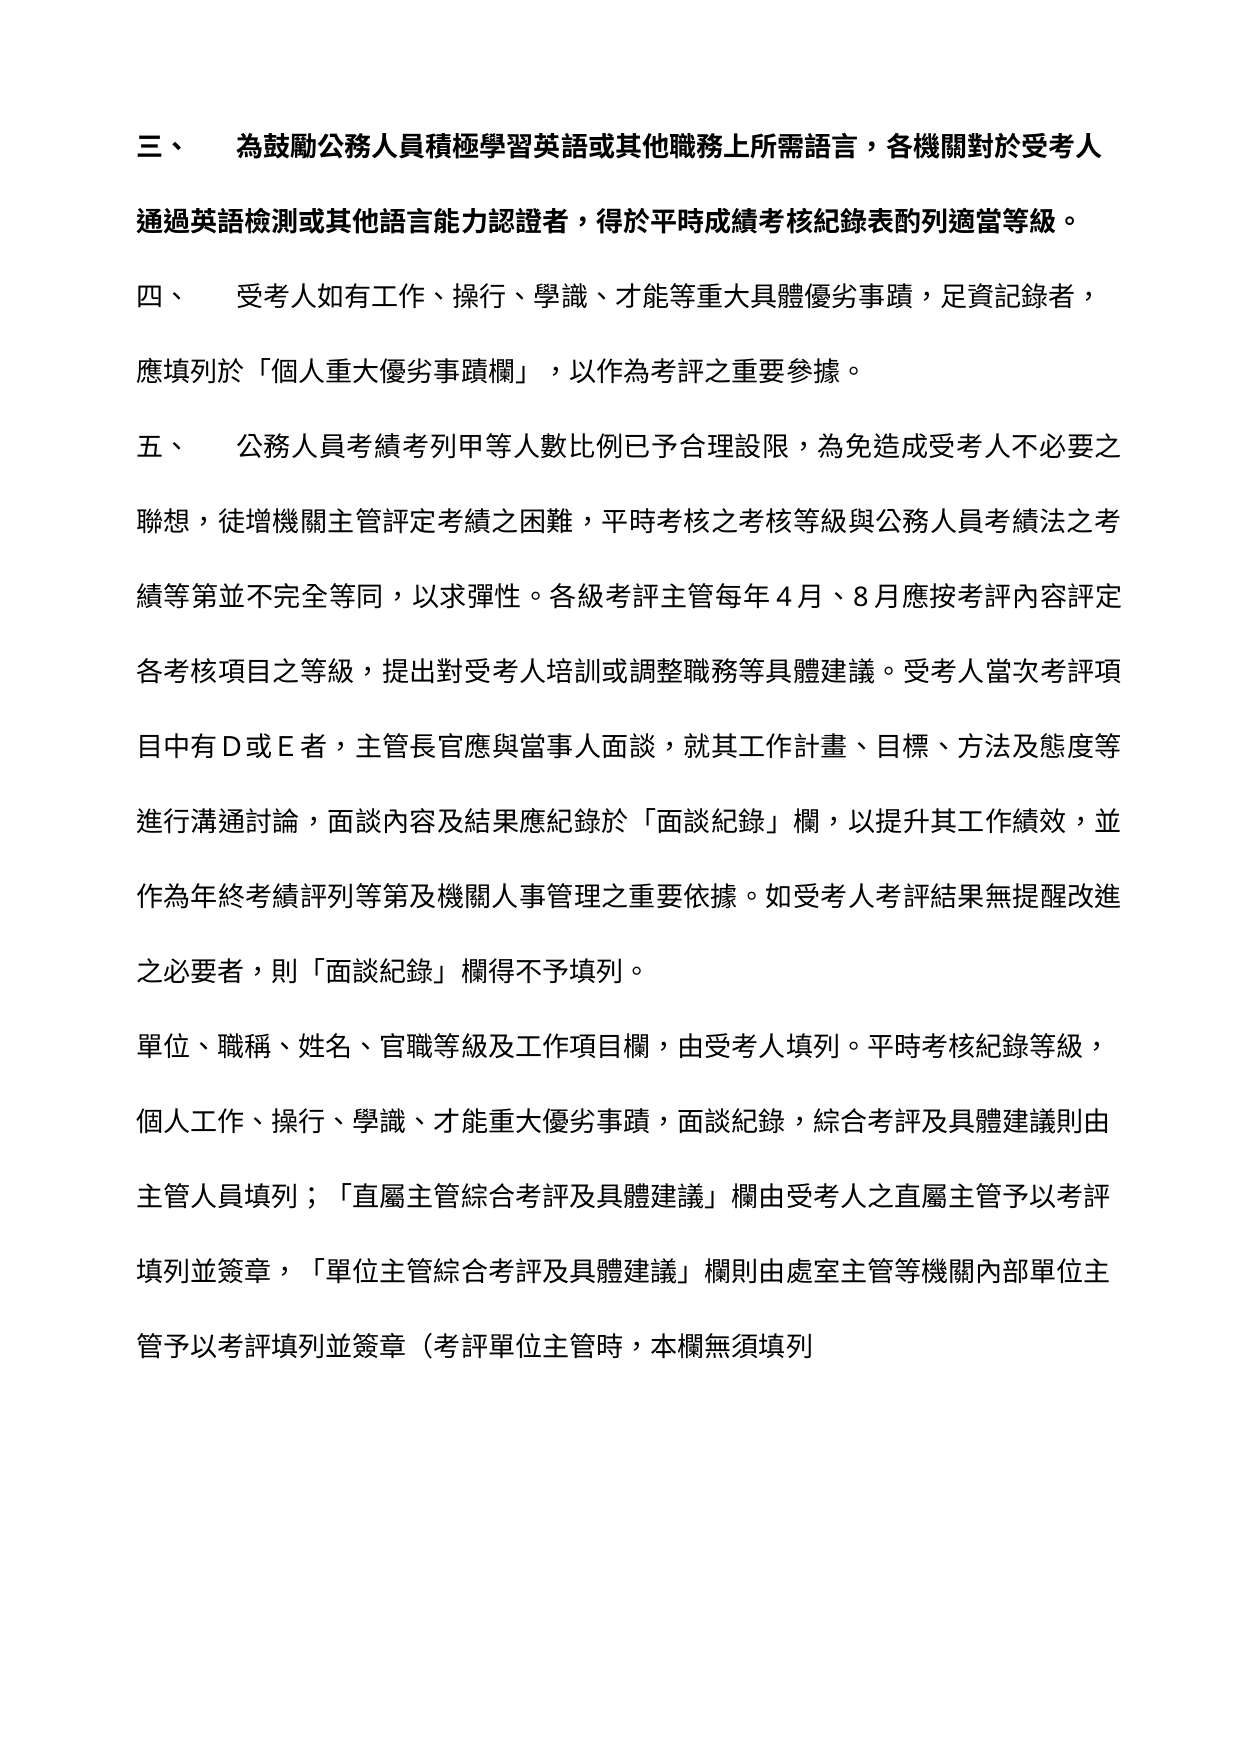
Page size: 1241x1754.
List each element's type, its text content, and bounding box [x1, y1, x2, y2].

list 公務人員考績考列甲等人數比例已予合理設限，為免造成受考人不必要之聯想，徒增機關主管評定考績之困難，平時考核之考核等級與公務人員考績法之考績等第並不完全等同，以求彈性。各級考評主管每年4月、8月應按考評內容評定各考核項目之等級，提出對受考人培訓或調整職務等具體建議。受考人當次考評項目中有Ｄ或Ｅ者，主管長官應與當事人面談，就其工作計畫、目標、方法及態度等進行溝通討論，面談內容及結果應紀錄於「面談紀錄」欄，以提升其工作績效，並作為年終考績評列等第及機關人事管理之重要依據。如受考人考評結果無提醒改進之必要者，則「面談紀錄」欄得不予填列。 [136, 407, 1122, 1007]
list 受考人如有工作、操行、學識、才能等重大具體優劣事蹟，足資記錄者，應填列於「個人重大優劣事蹟欄」，以作為考評之重要參據。 [136, 257, 1122, 407]
list 為鼓勵公務人員積極學習英語或其他職務上所需語言，各機關對於受考人通過英語檢測或其他語言能力認證者，得於平時成績考核紀錄表酌列適當等級。 [136, 107, 1122, 257]
text 單位、職稱、姓名、官職等級及工作項目欄，由受考人填列。平時考核紀錄等級，個人工作、操行、學識、才能重大優劣事蹟，面談紀錄，綜合考評及具體建議則由主管人員填列；「直屬主管綜合考評及具體建議」欄由受考人之直屬主管予以考評填列並簽章，「單位主管綜合考評及具體建議」欄則由處室主管等機關內部單位主管予以考評填列並簽章（考評單位主管時，本欄無須填列 [136, 1007, 1122, 1382]
